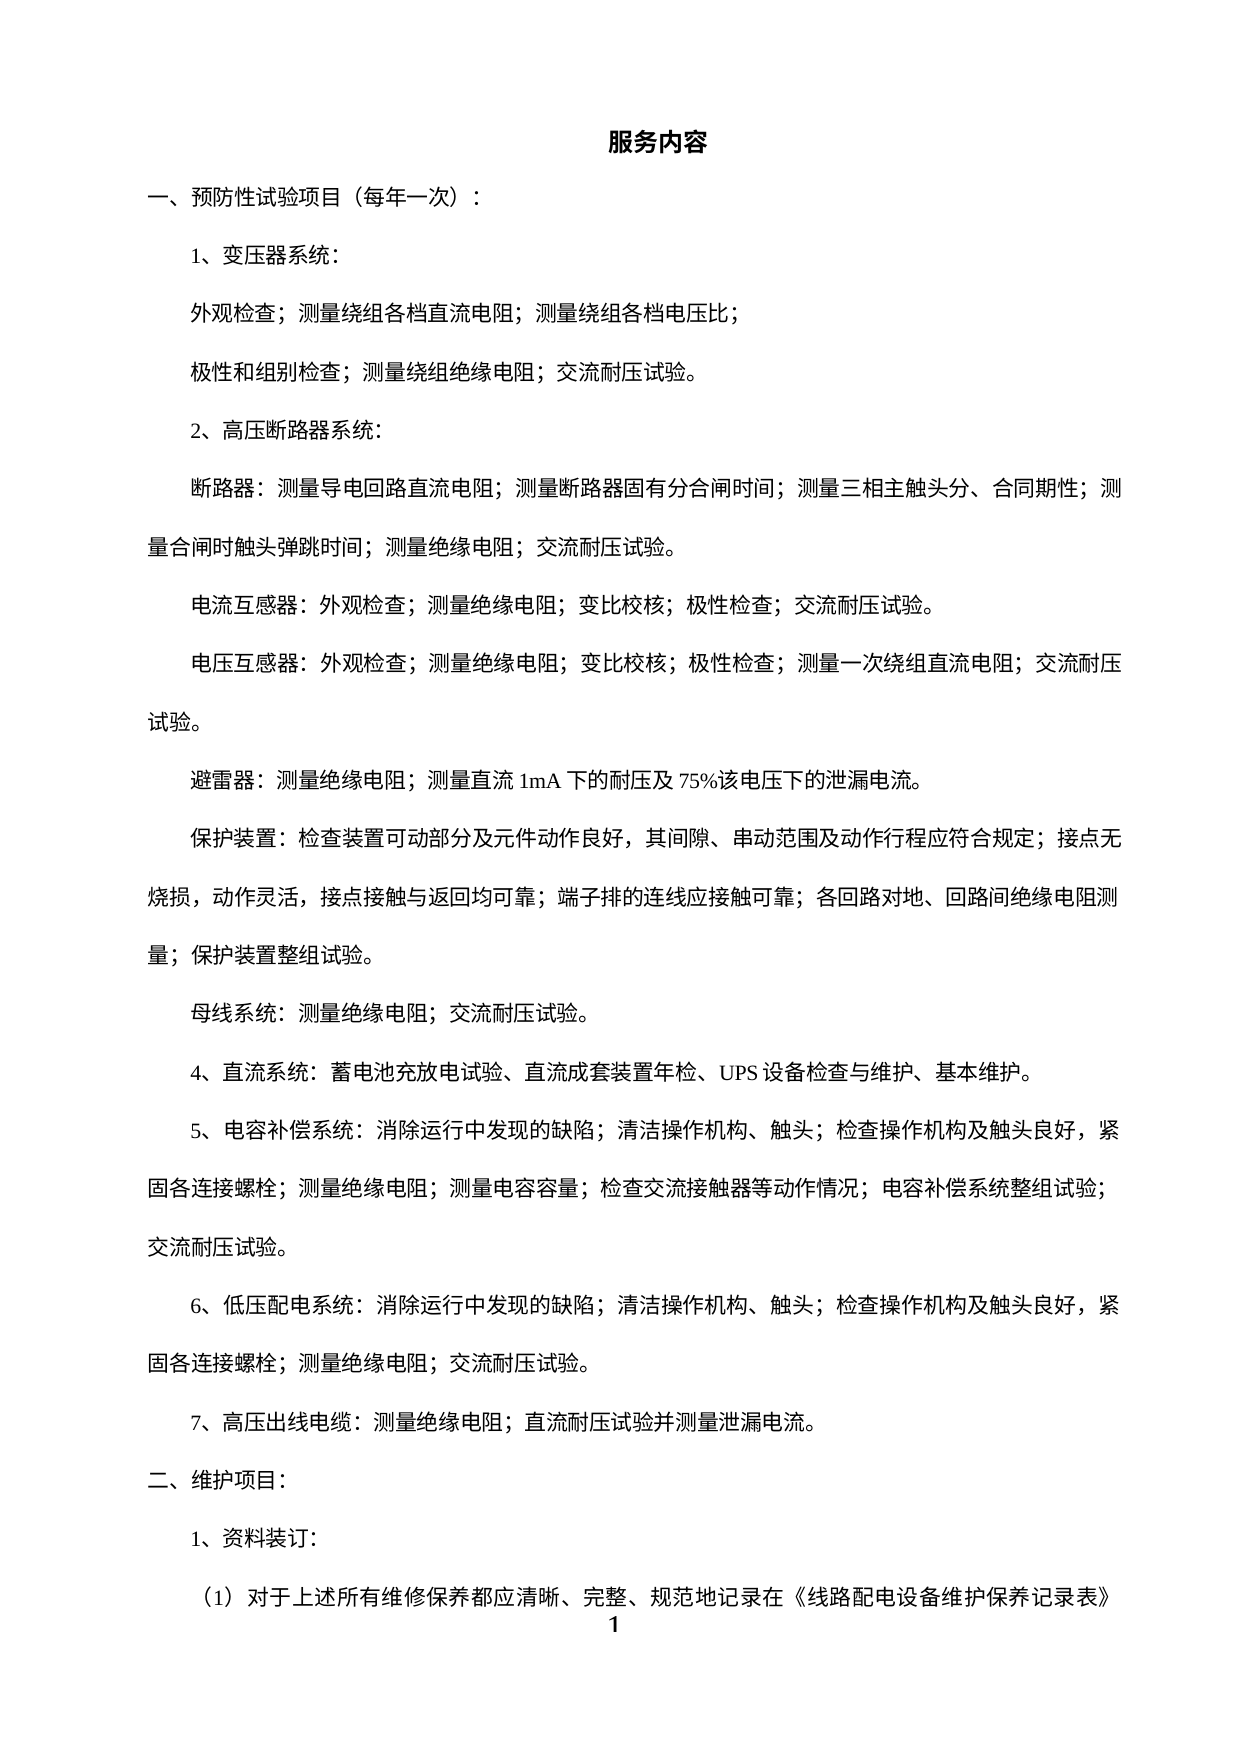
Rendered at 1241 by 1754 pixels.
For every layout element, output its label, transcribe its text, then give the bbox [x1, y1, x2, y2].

text 1、资料装订： [148, 1500, 1122, 1558]
text 6、低压配电系统：消除运行中发现的缺陷；清洁操作机构、触头；检查操作机构及触头良好，紧固各连接螺栓；测量绝缘电阻；交流耐压试验。 [148, 1267, 1122, 1383]
text 1、变压器系统： [148, 217, 1122, 275]
text 保护装置：检查装置可动部分及元件动作良好，其间隙、串动范围及动作行程应符合规定；接点无烧损，动作灵活，接点接触与返回均可靠；端子排的连线应接触可靠；各回路对地、回路间绝缘电阻测量；保护装置整组试验。 [148, 800, 1122, 975]
text 外观检查；测量绕组各档直流电阻；测量绕组各档电压比； [148, 275, 1122, 333]
text 4、直流系统：蓄电池充放电试验、直流成套装置年检、UPS设备检查与维护、基本维护。 [148, 1033, 1122, 1092]
text 母线系统：测量绝缘电阻；交流耐压试验。 [148, 975, 1122, 1033]
text 电流互感器：外观检查；测量绝缘电阻；变比校核；极性检查；交流耐压试验。 [148, 567, 1122, 625]
text 避雷器：测量绝缘电阻；测量直流1mA下的耐压及75%该电压下的泄漏电流。 [148, 742, 1122, 800]
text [148, 1558, 1122, 1617]
text 2、高压断路器系统： [148, 392, 1122, 450]
text 断路器：测量导电回路直流电阻；测量断路器固有分合闸时间；测量三相主触头分、合同期性；测量合闸时触头弹跳时间；测量绝缘电阻；交流耐压试验。 [148, 450, 1122, 567]
text 极性和组别检查；测量绕组绝缘电阻；交流耐压试验。 [148, 333, 1122, 392]
text 电压互感器：外观检查；测量绝缘电阻；变比校核；极性检查；测量一次绕组直流电阻；交流耐压试验。 [148, 625, 1122, 742]
text 服务内容 [193, 122, 1122, 158]
text 7、高压出线电缆：测量绝缘电阻；直流耐压试验并测量泄漏电流。 [148, 1383, 1122, 1442]
text 一、预防性试验项目（每年一次）： [148, 158, 1122, 217]
text 二、维护项目： [148, 1442, 1122, 1500]
text 5、电容补偿系统：消除运行中发现的缺陷；清洁操作机构、触头；检查操作机构及触头良好，紧固各连接螺栓；测量绝缘电阻；测量电容容量；检查交流接触器等动作情况；电容补偿系统整组试验；交流耐压试验。 [148, 1092, 1122, 1267]
